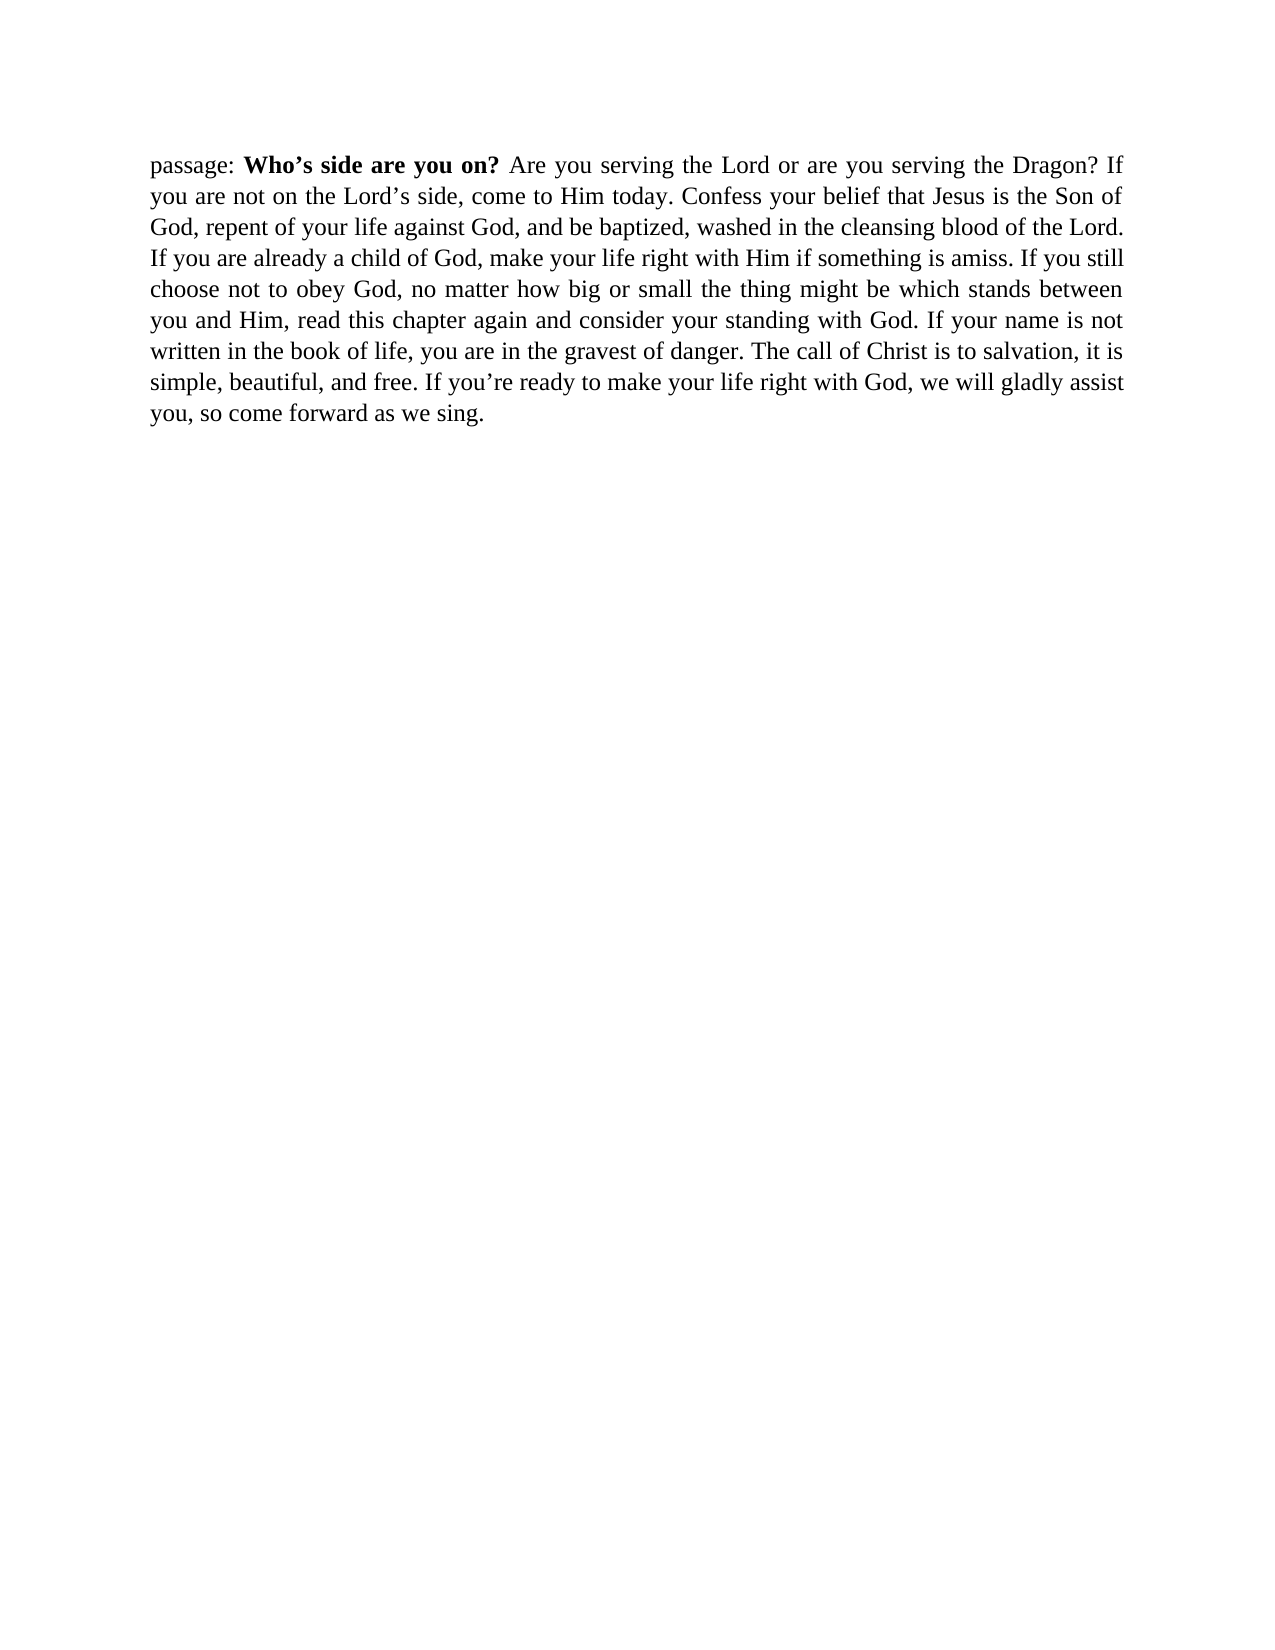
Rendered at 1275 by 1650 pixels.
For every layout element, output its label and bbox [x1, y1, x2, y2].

text [150, 150, 1125, 427]
